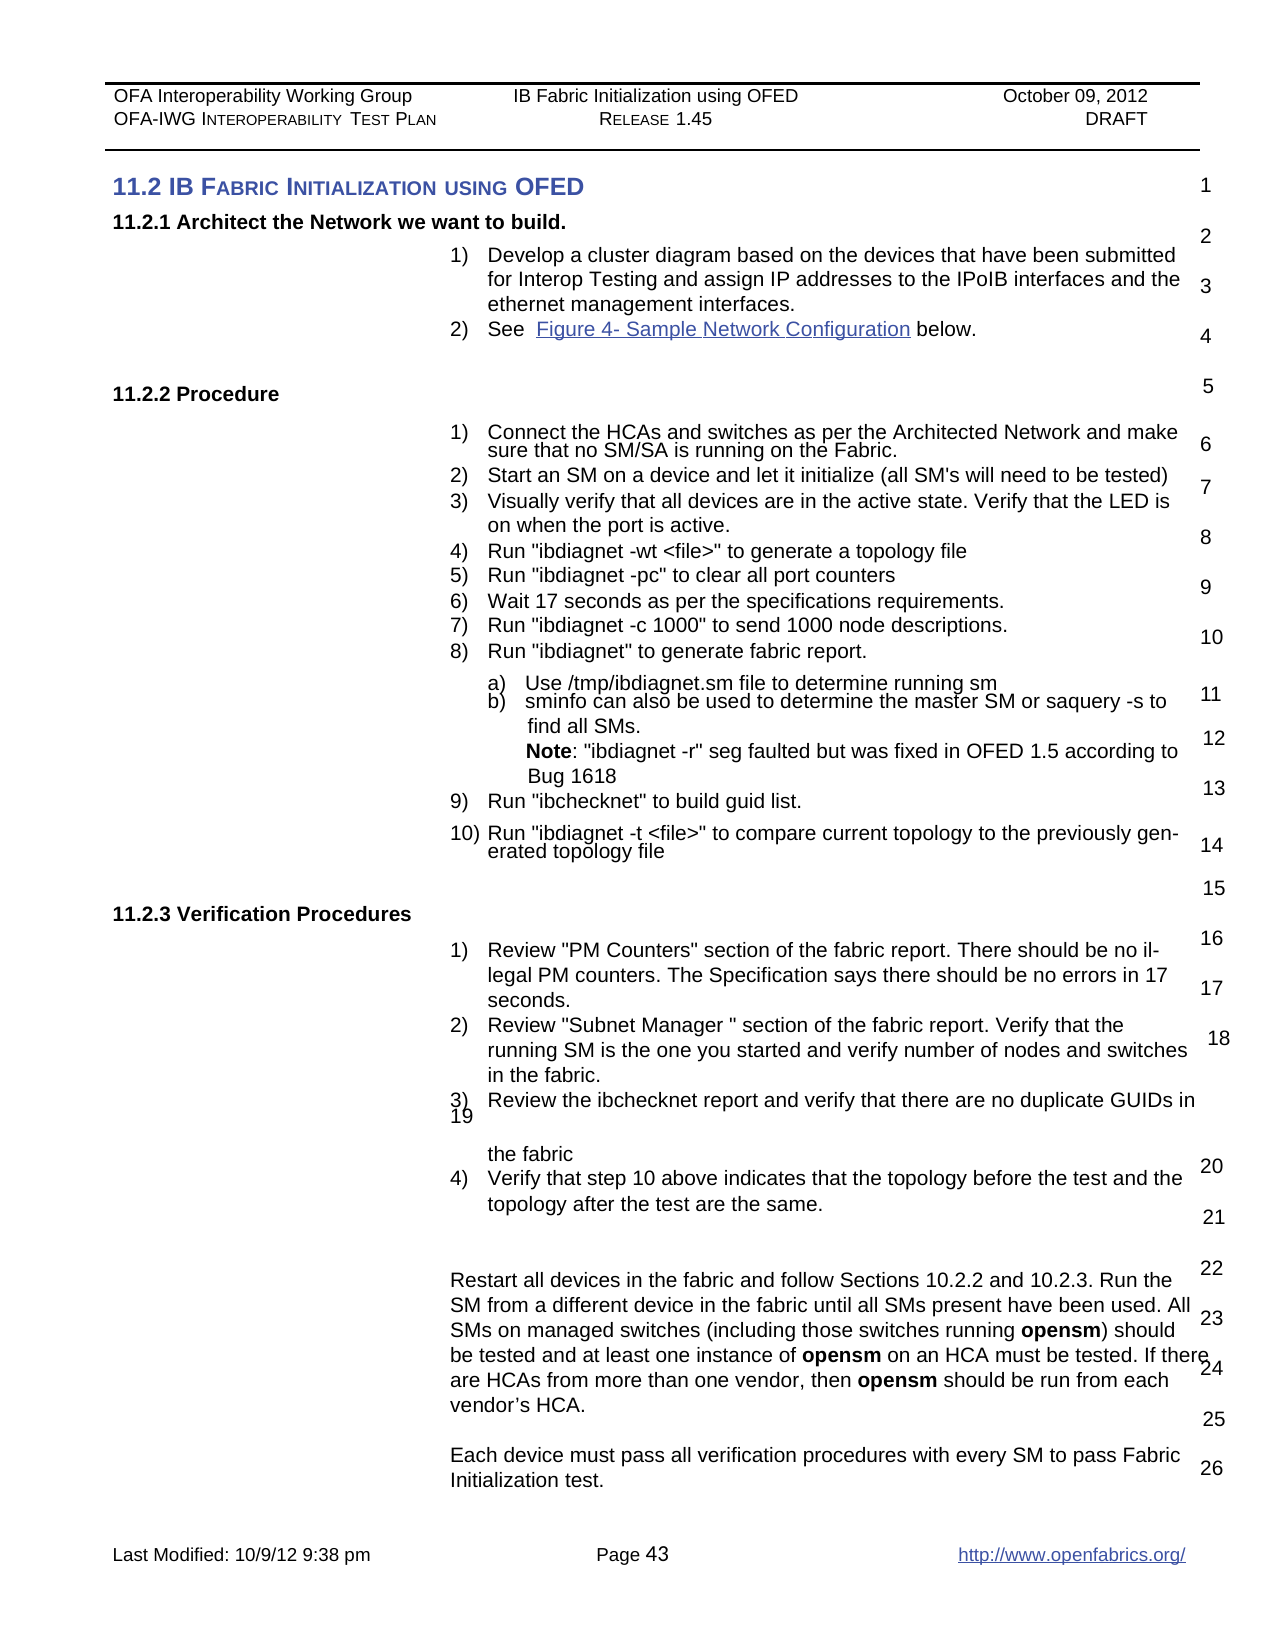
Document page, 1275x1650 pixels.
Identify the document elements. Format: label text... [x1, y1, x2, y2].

text 2) Start an SM on a device and let it initialize (all SM's will need to be tested) 7 [450, 464, 1237, 495]
text be tested and at least one instance of opensm on an HCA must be tested. If there [450, 1343, 1237, 1363]
text in the fabric. [487, 1063, 1237, 1083]
text topology after the test are the same. [487, 1191, 1237, 1212]
text 3) Visually verify that all devices are in the active state. Verify that the LED is [450, 495, 1237, 513]
text 15 [450, 876, 1225, 899]
text 1) Develop a cluster diagram based on the devices that have been submitted [450, 246, 1237, 266]
text Restart all devices in the fabric and follow Sections 10.2.2 and 10.2.3. Run the 22 [450, 1256, 1237, 1292]
text 9) Run "ibchecknet" to build guid list. [450, 796, 1237, 813]
text Each device must pass all verification procedures with every SM to pass Fabric [450, 1443, 1237, 1463]
text SMs on managed switches (including those switches running opensm) should 23 [450, 1313, 1237, 1342]
text Note: "ibdiagnet -r" seg faulted but was fixed in OFED 1.5 according to [521, 746, 1182, 763]
text 10) Run "ibdiagnet -t <file>" to compare current topology to the previously gen- 14 erated topology file [450, 820, 1230, 863]
text 1) Review "PM Counters" section of the fabric report. There should be no il- 16 legal PM counters. The Specification says there should be no errors in 17 [450, 926, 1230, 987]
text running SM is the one you started and verify number of nodes and switches 18 [487, 1033, 1237, 1062]
text 11.2 IB FABRIC INITIALIZATION USING OFED 1 [112, 172, 1237, 201]
text 2) See Figure 4- Sample Network Configuration below. 4 [450, 317, 1237, 347]
text 2) Review "Subnet Manager " section of the fabric report. Verify that the [450, 1013, 1237, 1033]
text a) Use /tmp/ibdiagnet.sm file to determine running sm 11 b) sminfo can also be used to determine the master SM or saquery -s to [487, 669, 1227, 712]
text 1) Connect the HCAs and switches as per the Architected Network and make 6 sure that no SM/SA is running on the Fabric. [450, 419, 1218, 462]
text for Interop Testing and assign IP addresses to the IPoIB interfaces and the 3 ethernet management interfaces. [487, 267, 1218, 317]
text 25 [450, 1413, 1225, 1431]
text 21 [450, 1212, 1225, 1229]
text 11.2.1 Architect the Network we want to build. 2 [112, 211, 1237, 246]
text SM from a different device in the fabric until all SMs present have been used. All [450, 1293, 1237, 1313]
text 4) Verify that step 10 above indicates that the topology before the test and the 20 [450, 1162, 1237, 1190]
text on when the port is active. 8 [487, 514, 1237, 545]
text Bug 1618 13 [450, 764, 1225, 796]
text 11.2.2 Procedure [112, 382, 409, 406]
text the fabric [487, 1141, 1237, 1162]
text 5) Run "ibdiagnet -pc" to clear all port counters 9 [450, 564, 1237, 595]
text 6) Wait 17 seconds as per the specifications requirements. [450, 595, 1237, 613]
text Initialization test. 26 [450, 1463, 1237, 1492]
text 3) Review the ibchecknet report and verify that there are no duplicate GUIDs in 19 [450, 1083, 1237, 1140]
text 7) Run "ibdiagnet -c 1000" to send 1000 node descriptions. 10 [450, 614, 1237, 645]
text 4) Run "ibdiagnet -wt <file>" to generate a topology file [450, 545, 1237, 563]
text 5 [450, 374, 1214, 398]
text 11.2.3 Verification Procedures [112, 902, 415, 926]
text vendor’s HCA. [450, 1393, 1237, 1413]
text 8) Run "ibdiagnet" to generate fabric report. [450, 645, 1237, 663]
text find all SMs. 12 [450, 714, 1225, 746]
text seconds. 17 [487, 987, 1237, 1012]
text are HCAs from more than one vendor, then opensm should be run from each 24 [450, 1363, 1237, 1392]
